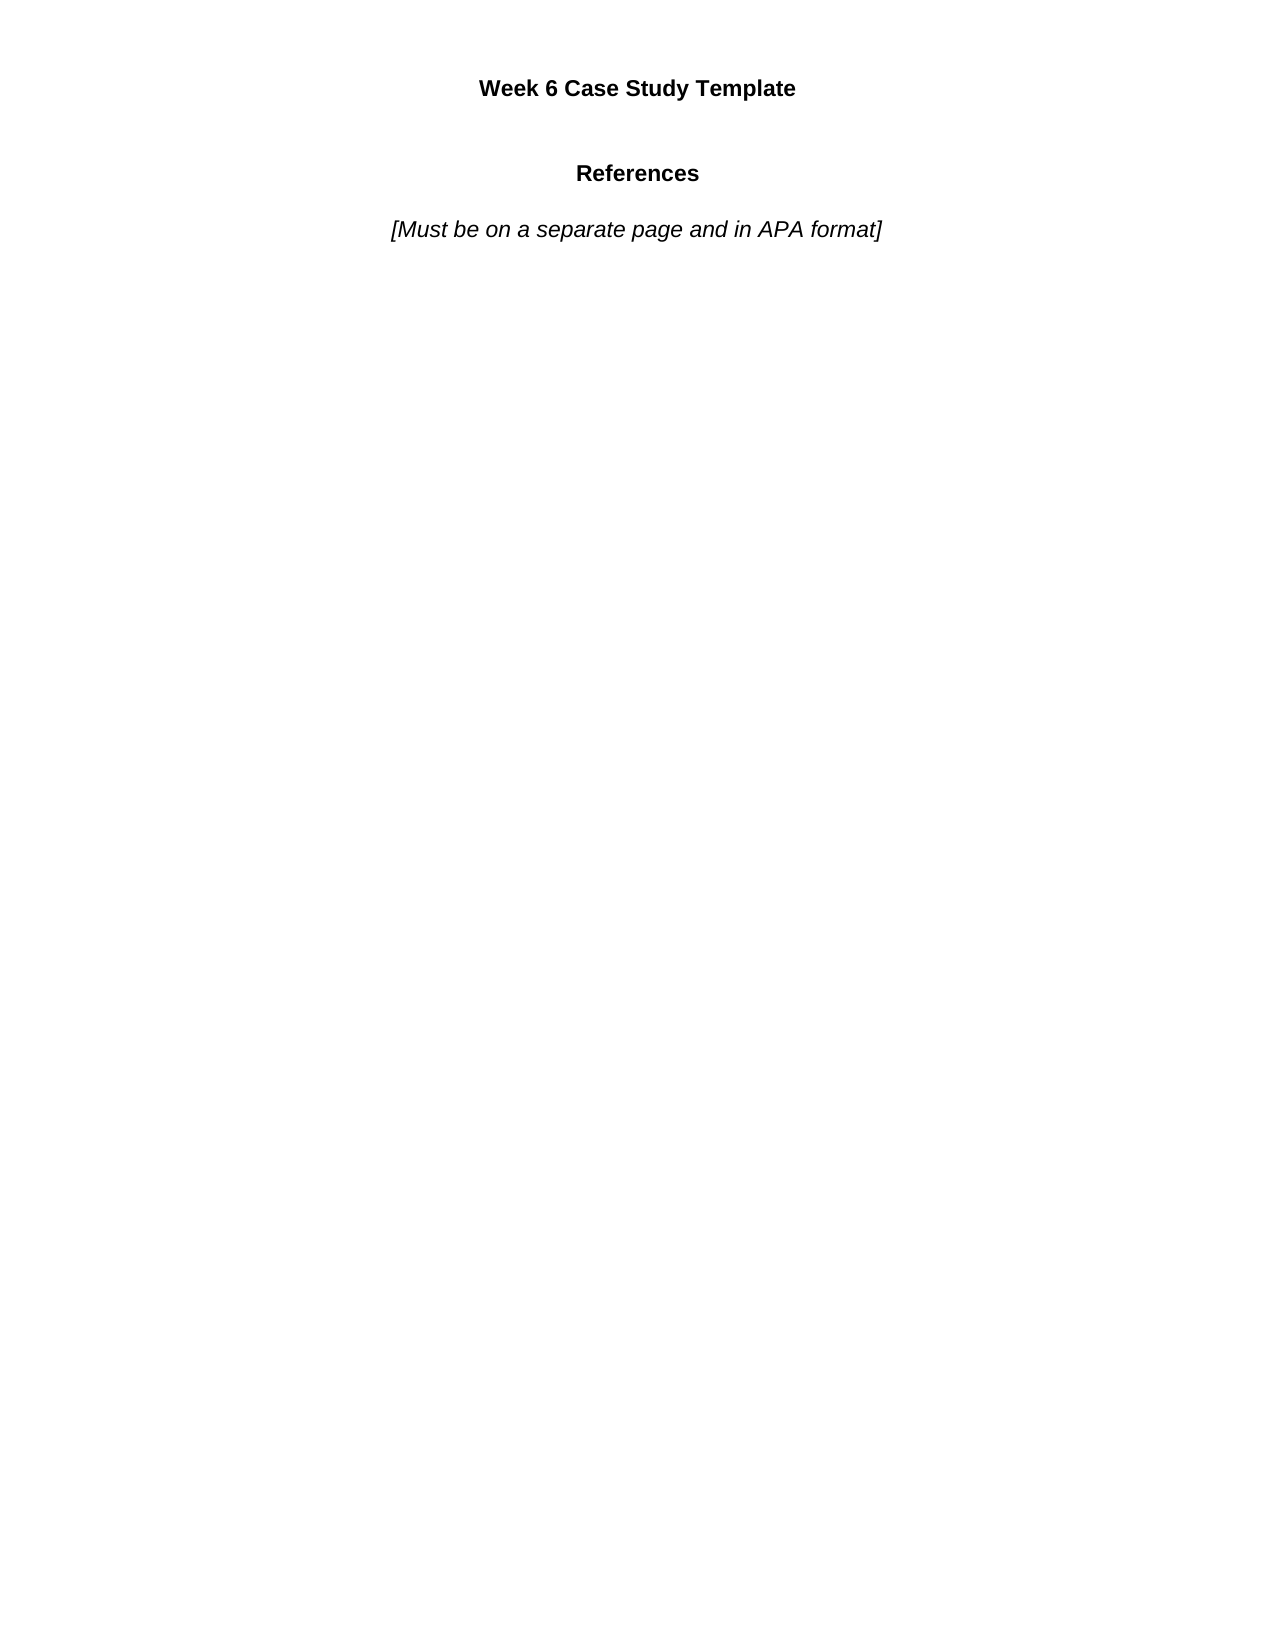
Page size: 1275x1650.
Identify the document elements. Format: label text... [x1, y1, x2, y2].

text References [150, 159, 1125, 186]
text [Must be on a separate page and in APA format] [150, 216, 1125, 243]
